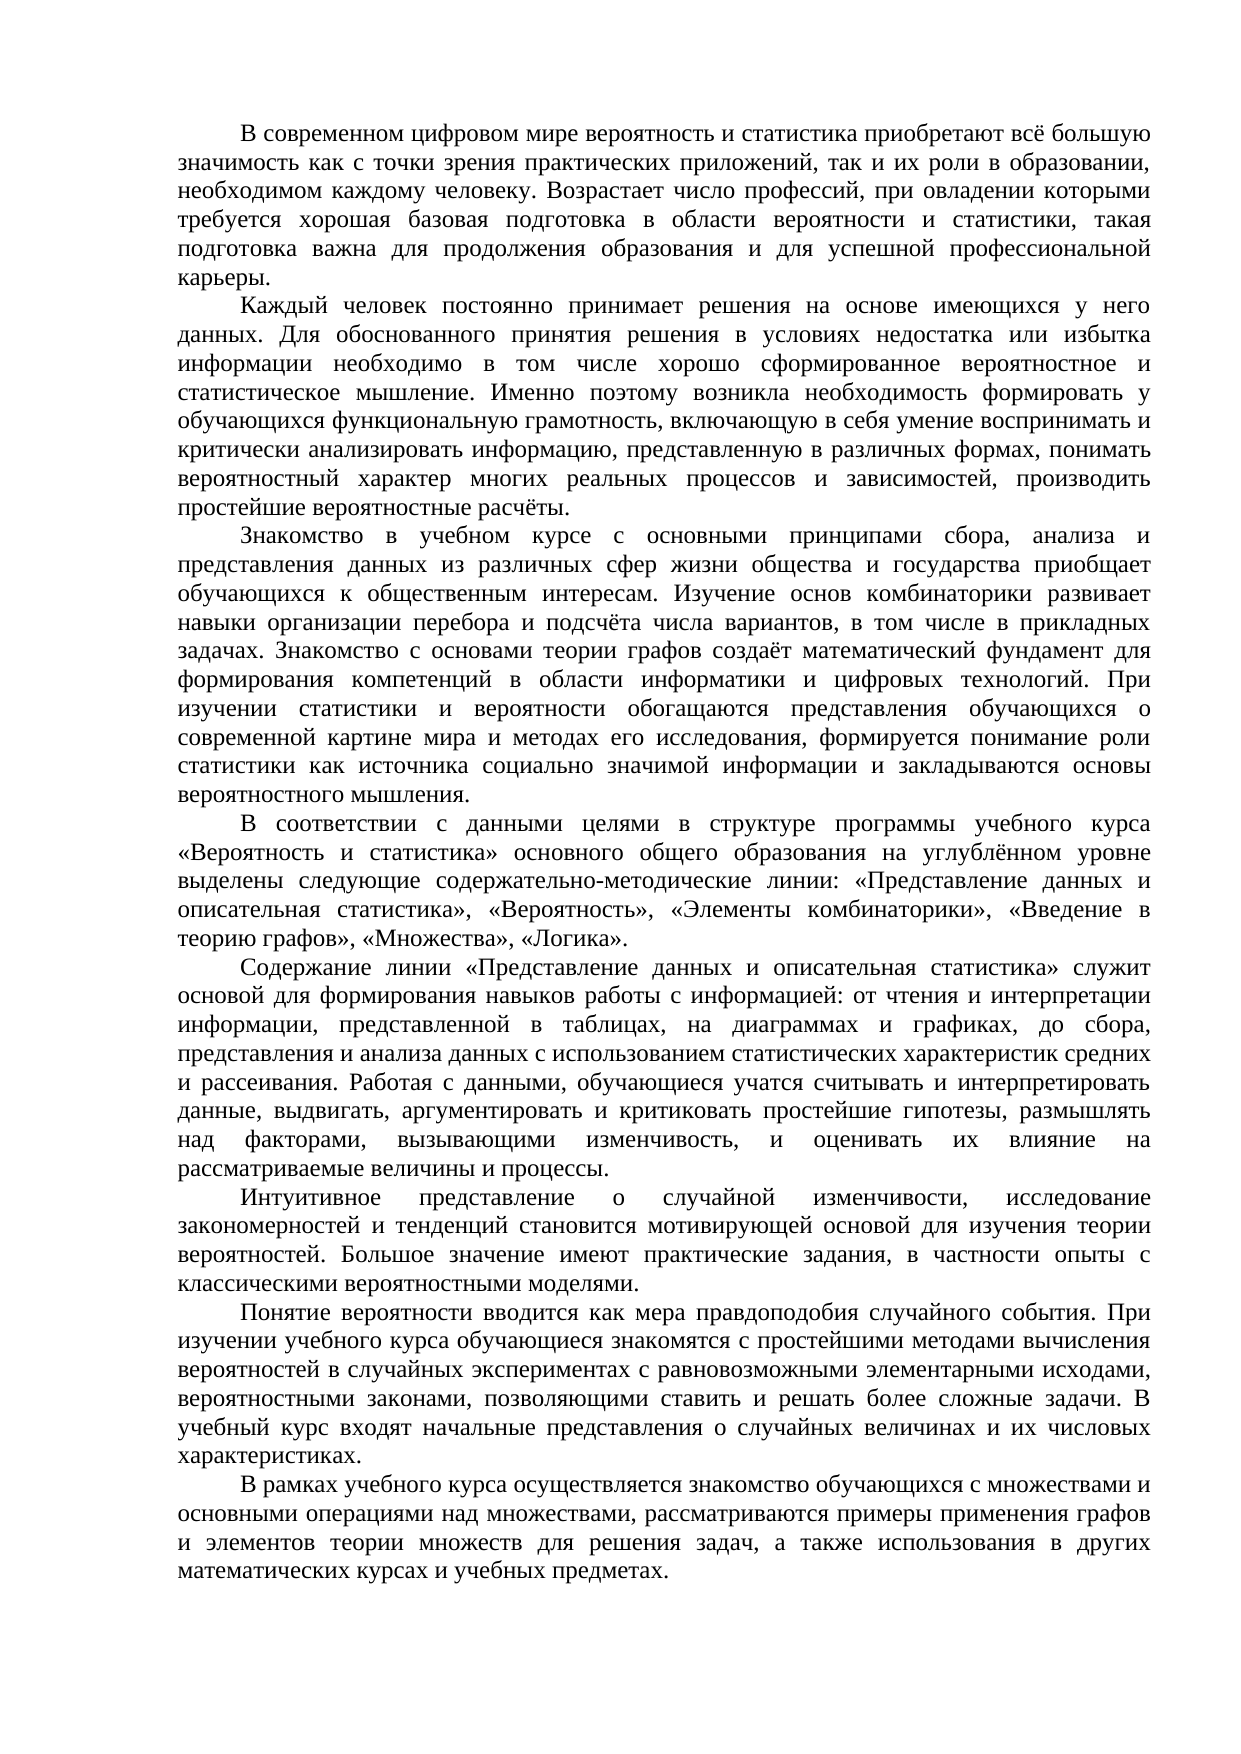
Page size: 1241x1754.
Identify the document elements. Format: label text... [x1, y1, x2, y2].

text Понятие вероятности вводится как мера правдоподобия случайного события. При изучении учебного курса обучающиеся знакомятся с простейшими методами вычисления вероятностей в случайных экспериментах с равновозможными элементарными исходами, вероятностными законами, позволяющими ставить и решать более сложные задачи. В учебный курс входят начальные представления о случайных величинах и их числовых характеристиках. [177, 1297, 1152, 1469]
text В соответствии с данными целями в структуре программы учебного курса «Вероятность и статистика» основного общего образования на углублённом уровне выделены следующие содержательно-методические линии: «Представление данных и описательная статистика», «Вероятность», «Элементы комбинаторики», «Введение в теорию графов», «Множества», «Логика». [177, 808, 1152, 952]
text В современном цифровом мире вероятность и статистика приобретают всё большую значимость как с точки зрения практических приложений, так и их роли в образовании, необходимом каждому человеку. Возрастает число профессий, при овладении которыми требуется хорошая базовая подготовка в области вероятности и статистики, такая подготовка важна для продолжения образования и для успешной профессиональной карьеры. [177, 118, 1152, 291]
text В рамках учебного курса осуществляется знакомство обучающихся с множествами и основными операциями над множествами, рассматриваются примеры применения графов и элементов теории множеств для решения задач, а также использования в других математических курсах и учебных предметах. [177, 1469, 1152, 1584]
text Содержание линии «Представление данных и описательная статистика» служит основой для формирования навыков работы с информацией: от чтения и интерпретации информации, представленной в таблицах, на диаграммах и графиках, до сбора, представления и анализа данных с использованием статистических характеристик средних и рассеивания. Работая с данными, обучающиеся учатся считывать и интерпретировать данные, выдвигать, аргументировать и критиковать простейшие гипотезы, размышлять над факторами, вызывающими изменчивость, и оценивать их влияние на рассматриваемые величины и процессы. [177, 952, 1152, 1182]
text Каждый человек постоянно принимает решения на основе имеющихся у него данных. Для обоснованного принятия решения в условиях недостатка или избытка информации необходимо в том числе хорошо сформированное вероятностное и статистическое мышление. Именно поэтому возникла необходимость формировать у обучающихся функциональную грамотность, включающую в себя умение воспринимать и критически анализировать информацию, представленную в различных формах, понимать вероятностный характер многих реальных процессов и зависимостей, производить простейшие вероятностные расчёты. [177, 291, 1152, 521]
text Интуитивное представление о случайной изменчивости, исследование закономерностей и тенденций становится мотивирующей основой для изучения теории вероятностей. Большое значение имеют практические задания, в частности опыты с классическими вероятностными моделями. [177, 1182, 1152, 1297]
text Знакомство в учебном курсе с основными принципами сбора, анализа и представления данных из различных сфер жизни общества и государства приобщает обучающихся к общественным интересам. Изучение основ комбинаторики развивает навыки организации перебора и подсчёта числа вариантов, в том числе в прикладных задачах. Знакомство с основами теории графов создаёт математический фундамент для формирования компетенций в области информатики и цифровых технологий. При изучении статистики и вероятности обогащаются представления обучающихся о современной картине мира и методах его исследования, формируется понимание роли статистики как источника социально значимой информации и закладываются основы вероятностного мышления. [177, 521, 1152, 808]
